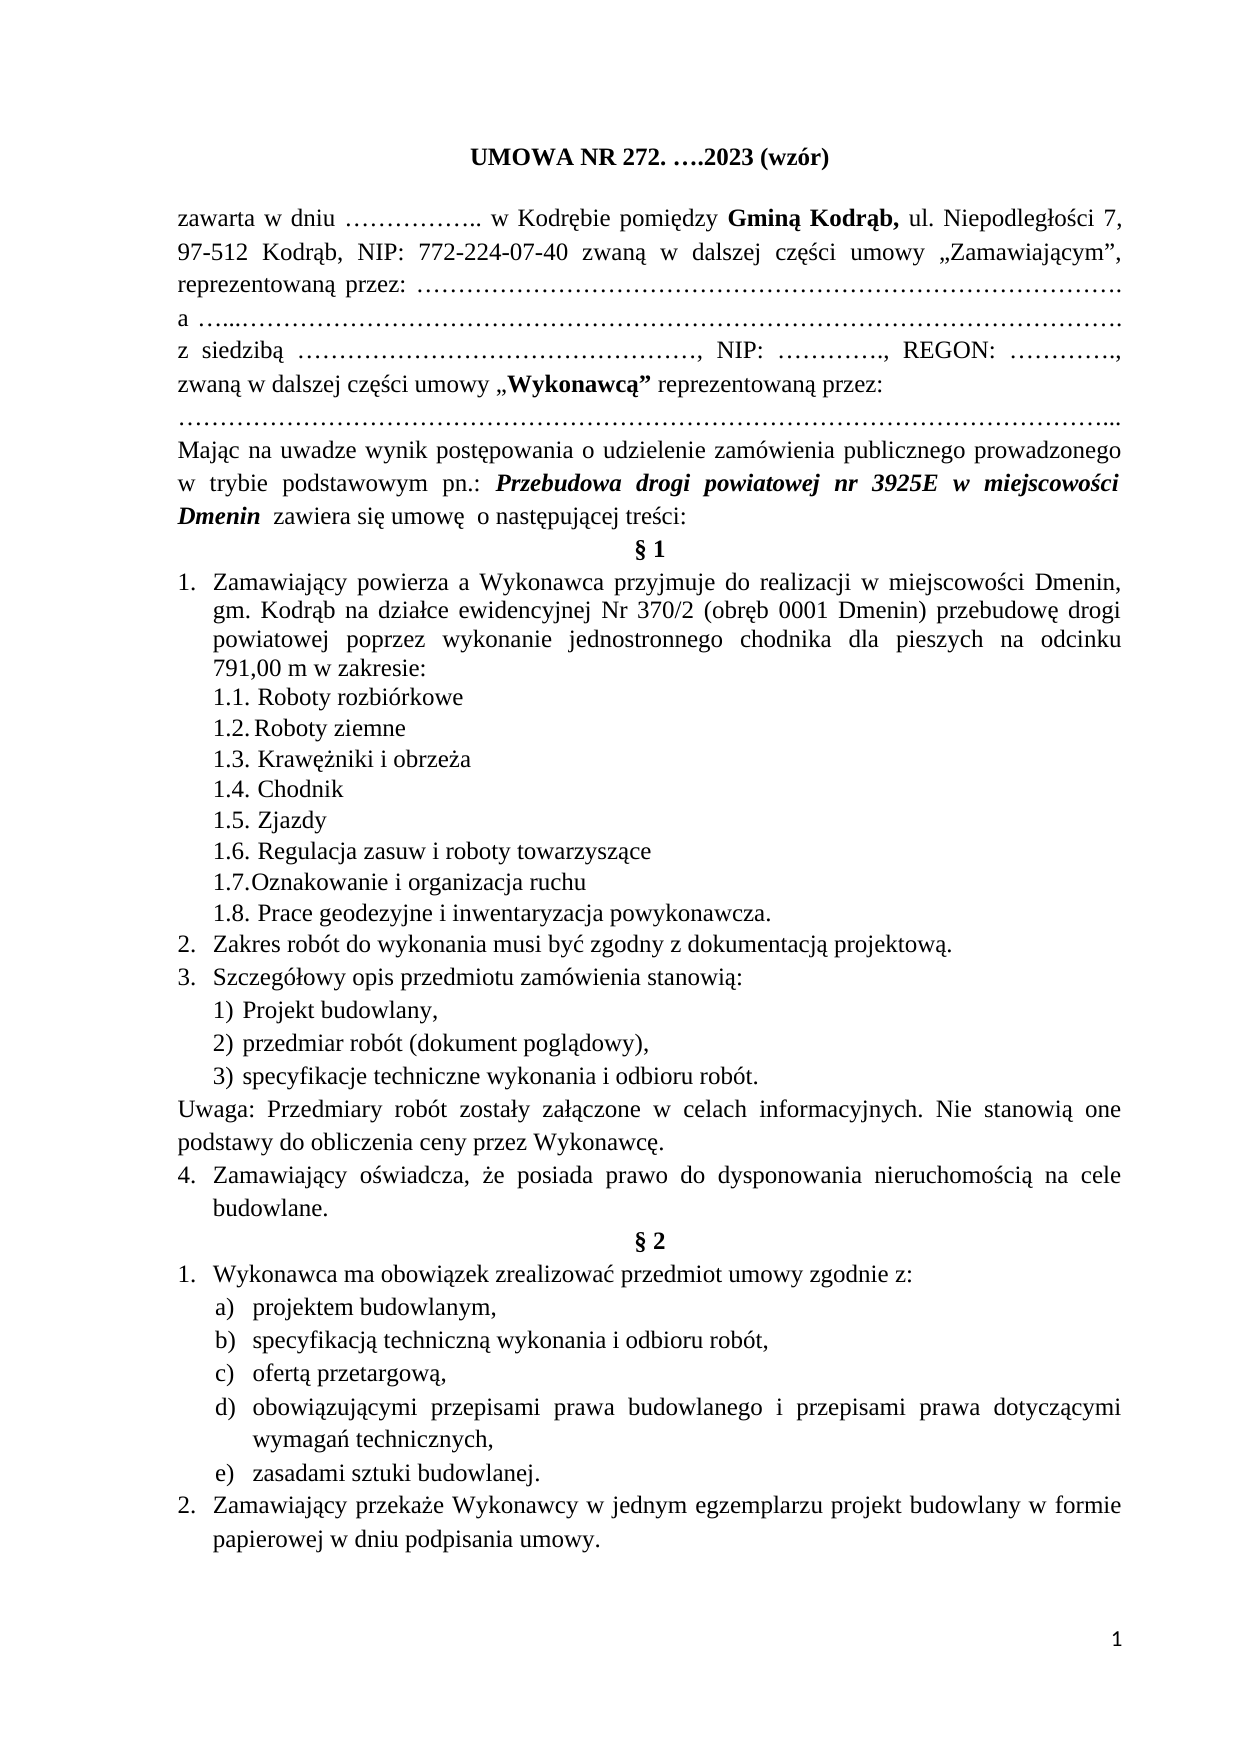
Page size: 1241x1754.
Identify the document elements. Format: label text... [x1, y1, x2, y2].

text zawarta w dniu …………….. w Kodrębie pomiędzy Gminą Kodrąb, ul. Niepodległości 7, 97-512 Kodrąb, NIP: 772-224-07-40 zwaną w dalszej części umowy „Zamawiającym”, reprezentowaną przez: …………………………………………………………………………. a …...……………………………………………………………………………………………. z siedzibą …………………………………………, NIP: …………., REGON: …………., zwaną w dalszej części umowy „Wykonawcą” reprezentowaną przez: [177, 203, 1122, 397]
list Prace geodezyjne i inwentaryzacja powykonawcza. [213, 898, 1122, 927]
text § 1 [177, 534, 1122, 562]
text § 2 [177, 1226, 1122, 1255]
text Uwaga: Przedmiary robót zostały załączone w celach informacyjnych. Nie stanowią one podstawy do obliczenia ceny przez Wykonawcę. [177, 1094, 1122, 1156]
list ofertą przetargową, [215, 1358, 1122, 1387]
list Szczegółowy opis przedmiotu zamówienia stanowią: [177, 962, 1122, 991]
text UMOWA NR 272. ….2023 (wzór) [177, 142, 1122, 171]
list Oznakowanie i organizacja ruchu [213, 867, 1122, 896]
list Zamawiający przekaże Wykonawcy w jednym egzemplarzu projekt budowlany w formie papierowej w dniu podpisania umowy. [177, 1491, 1122, 1552]
text Mając na uwadze wynik postępowania o udzielenie zamówienia publicznego prowadzonego w trybie podstawowym pn.: Przebudowa drogi powiatowej nr 3925E w miejscowości Dmenin zawiera się umowę o następującej treści: [177, 435, 1122, 529]
list zasadami sztuki budowlanej. [215, 1458, 1122, 1486]
list obowiązującymi przepisami prawa budowlanego i przepisami prawa dotyczącymi wymagań technicznych, [215, 1392, 1122, 1453]
list projektem budowlanym, [215, 1292, 1122, 1321]
list Zakres robót do wykonania musi być zgodny z dokumentacją projektową. [177, 929, 1122, 958]
list Regulacja zasuw i roboty towarzyszące [213, 836, 1122, 865]
list Zjazdy [213, 806, 1122, 834]
text …………………………………………………………………………………………………... [177, 402, 1122, 430]
list specyfikacje techniczne wykonania i odbioru robót. [213, 1061, 1122, 1090]
list Zamawiający powierza a Wykonawca przyjmuje do realizacji w miejscowości Dmenin, gm. Kodrąb na działce ewidencyjnej Nr 370/2 (obręb 0001 Dmenin) przebudowę drogi powiatowej poprzez wykonanie jednostronnego chodnika dla pieszych na odcinku 791,00 m w zakresie: [177, 567, 1122, 682]
list Krawężniki i obrzeża [213, 744, 1122, 772]
list Chodnik [213, 774, 1122, 803]
list przedmiar robót (dokument poglądowy), [213, 1028, 1122, 1057]
list Roboty rozbiórkowe [213, 682, 1122, 711]
list specyfikacją techniczną wykonania i odbioru robót, [215, 1326, 1122, 1354]
list Roboty ziemne [213, 713, 1122, 741]
list Projekt budowlany, [213, 995, 1122, 1024]
list Zamawiający oświadcza, że posiada prawo do dysponowania nieruchomością na cele budowlane. [177, 1160, 1122, 1222]
list Wykonawca ma obowiązek zrealizować przedmiot umowy zgodnie z: [177, 1259, 1122, 1288]
